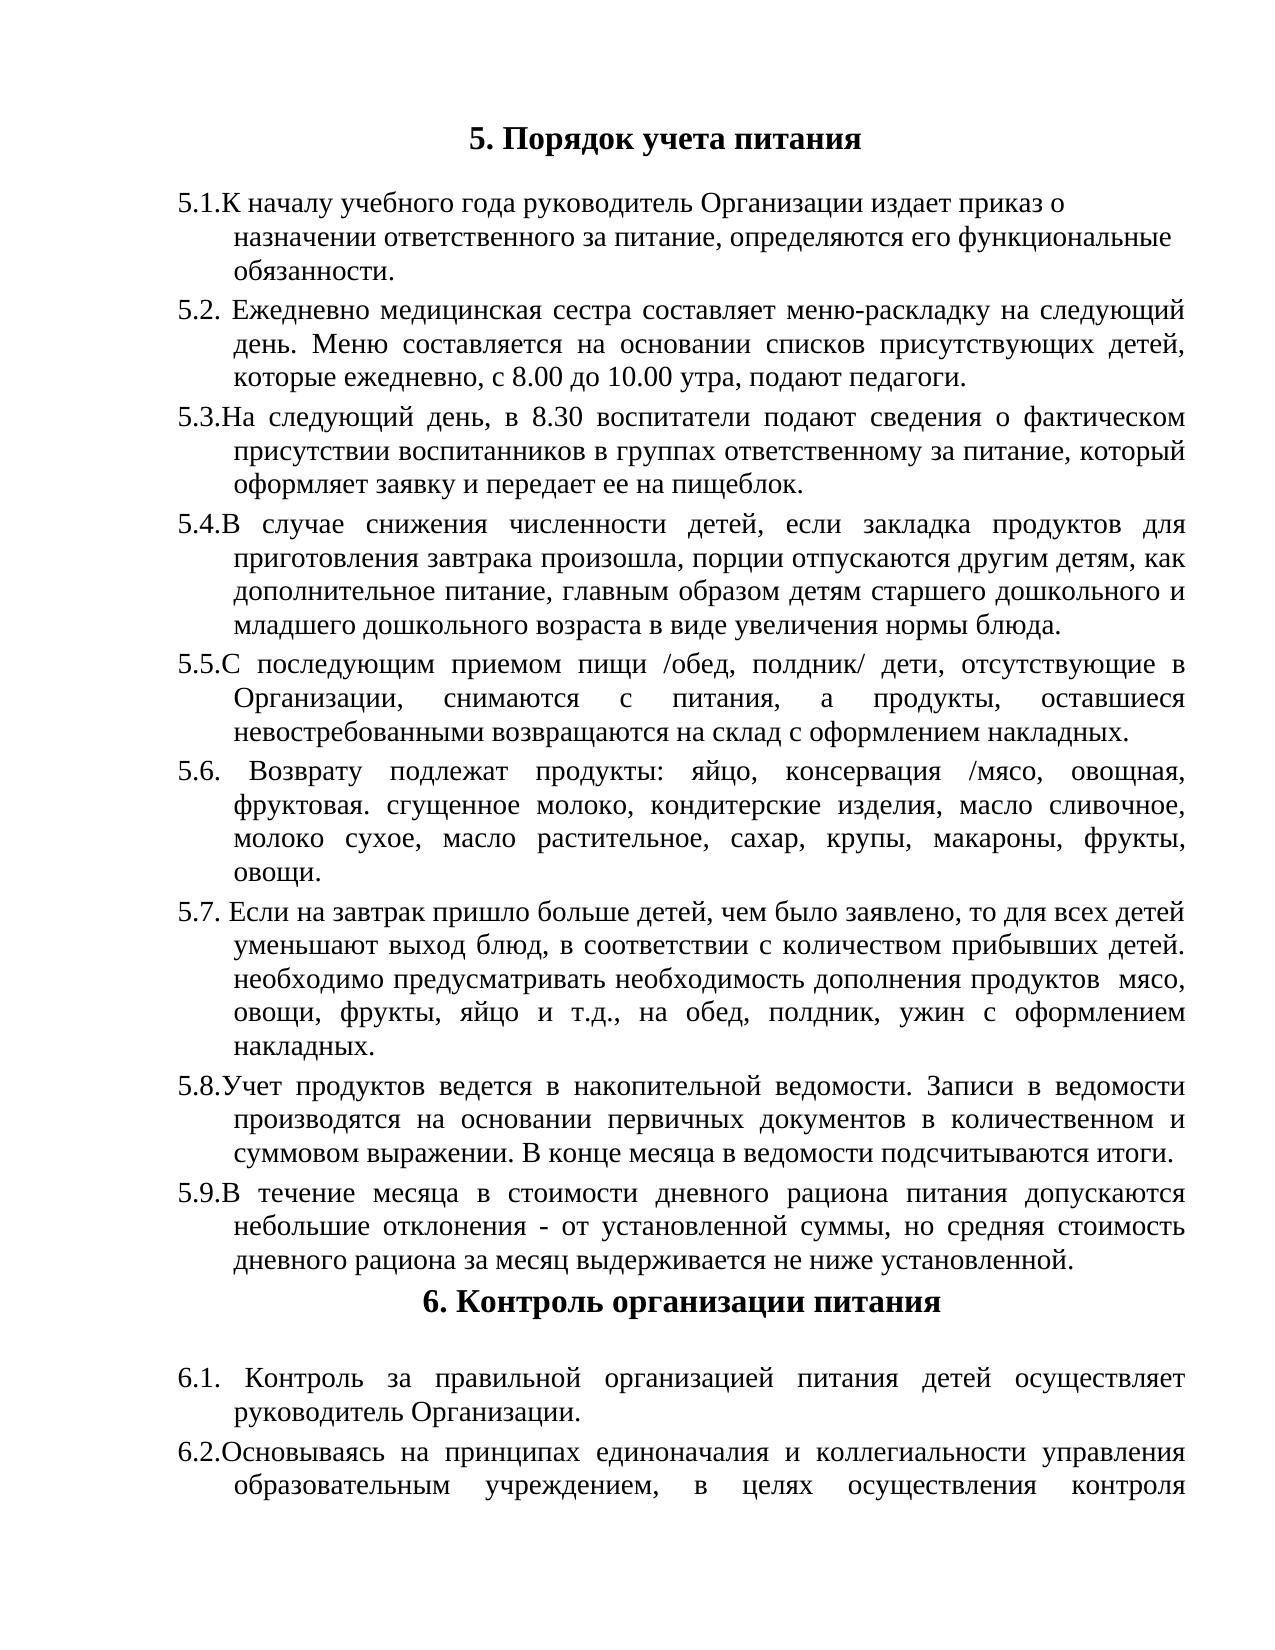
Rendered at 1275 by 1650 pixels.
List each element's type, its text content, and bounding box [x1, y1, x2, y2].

text 5.8.Учет продуктов ведется в накопительной ведомости. Записи в ведомости производятся на основании первичных документов в количественном и суммовом выражении. В конце месяца в ведомости подсчитываются итоги. [177, 1068, 1186, 1168]
text 6. Контроль организации питания [177, 1282, 1186, 1320]
text 5.9.В течение месяца в стоимости дневного рациона питания допускаются небольшие отклонения - от установленной суммы, но средняя стоимость дневного рациона за месяц выдерживается не ниже установленной. [177, 1175, 1186, 1275]
text 5.5.С последующим приемом пищи /обед, полдник/ дети, отсутствующие в Организации, снимаются с питания, а продукты, оставшиеся невостребованными возвращаются на склад с оформлением накладных. [177, 647, 1186, 747]
text 5.1.К началу учебного года руководитель Организации издает приказ о назначении ответственного за питание, определяются его функциональные обязанности. [177, 186, 1186, 286]
text 5.7. Если на завтрак пришло больше детей, чем было заявлено, то для всех детей уменьшают выход блюд, в соответствии с количеством прибывших детей. необходимо предусматривать необходимость дополнения продуктов мясо, овощи, фрукты, яйцо и т.д., на обед, полдник, ужин с оформлением накладных. [177, 894, 1186, 1062]
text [177, 1434, 1186, 1501]
text 5. Порядок учета питания [177, 118, 1186, 156]
text 6.1. Контроль за правильной организацией питания детей осуществляет руководитель Организации. [177, 1361, 1186, 1428]
text 5.6. Возврату подлежат продукты: яйцо, консервация /мясо, овощная, фруктовая. сгущенное молоко, кондитерские изделия, масло сливочное, молоко сухое, масло растительное, сахар, крупы, макароны, фрукты, овощи. [177, 753, 1186, 888]
text 5.4.В случае снижения численности детей, если закладка продуктов для приготовления завтрака произошла, порции отпускаются другим детям, как дополнительное питание, главным образом детям старшего дошкольного и младшего дошкольного возраста в виде увеличения нормы блюда. [177, 506, 1186, 640]
text 5.3.На следующий день, в 8.30 воспитатели подают сведения о фактическом присутствии воспитанников в группах ответственному за питание, который оформляет заявку и передает ее на пищеблок. [177, 399, 1186, 500]
text 5.2. Ежедневно медицинская сестра составляет меню-раскладку на следующий день. Меню составляется на основании списков присутствующих детей, которые ежедневно, с 8.00 до 10.00 утра, подают педагоги. [177, 292, 1186, 393]
